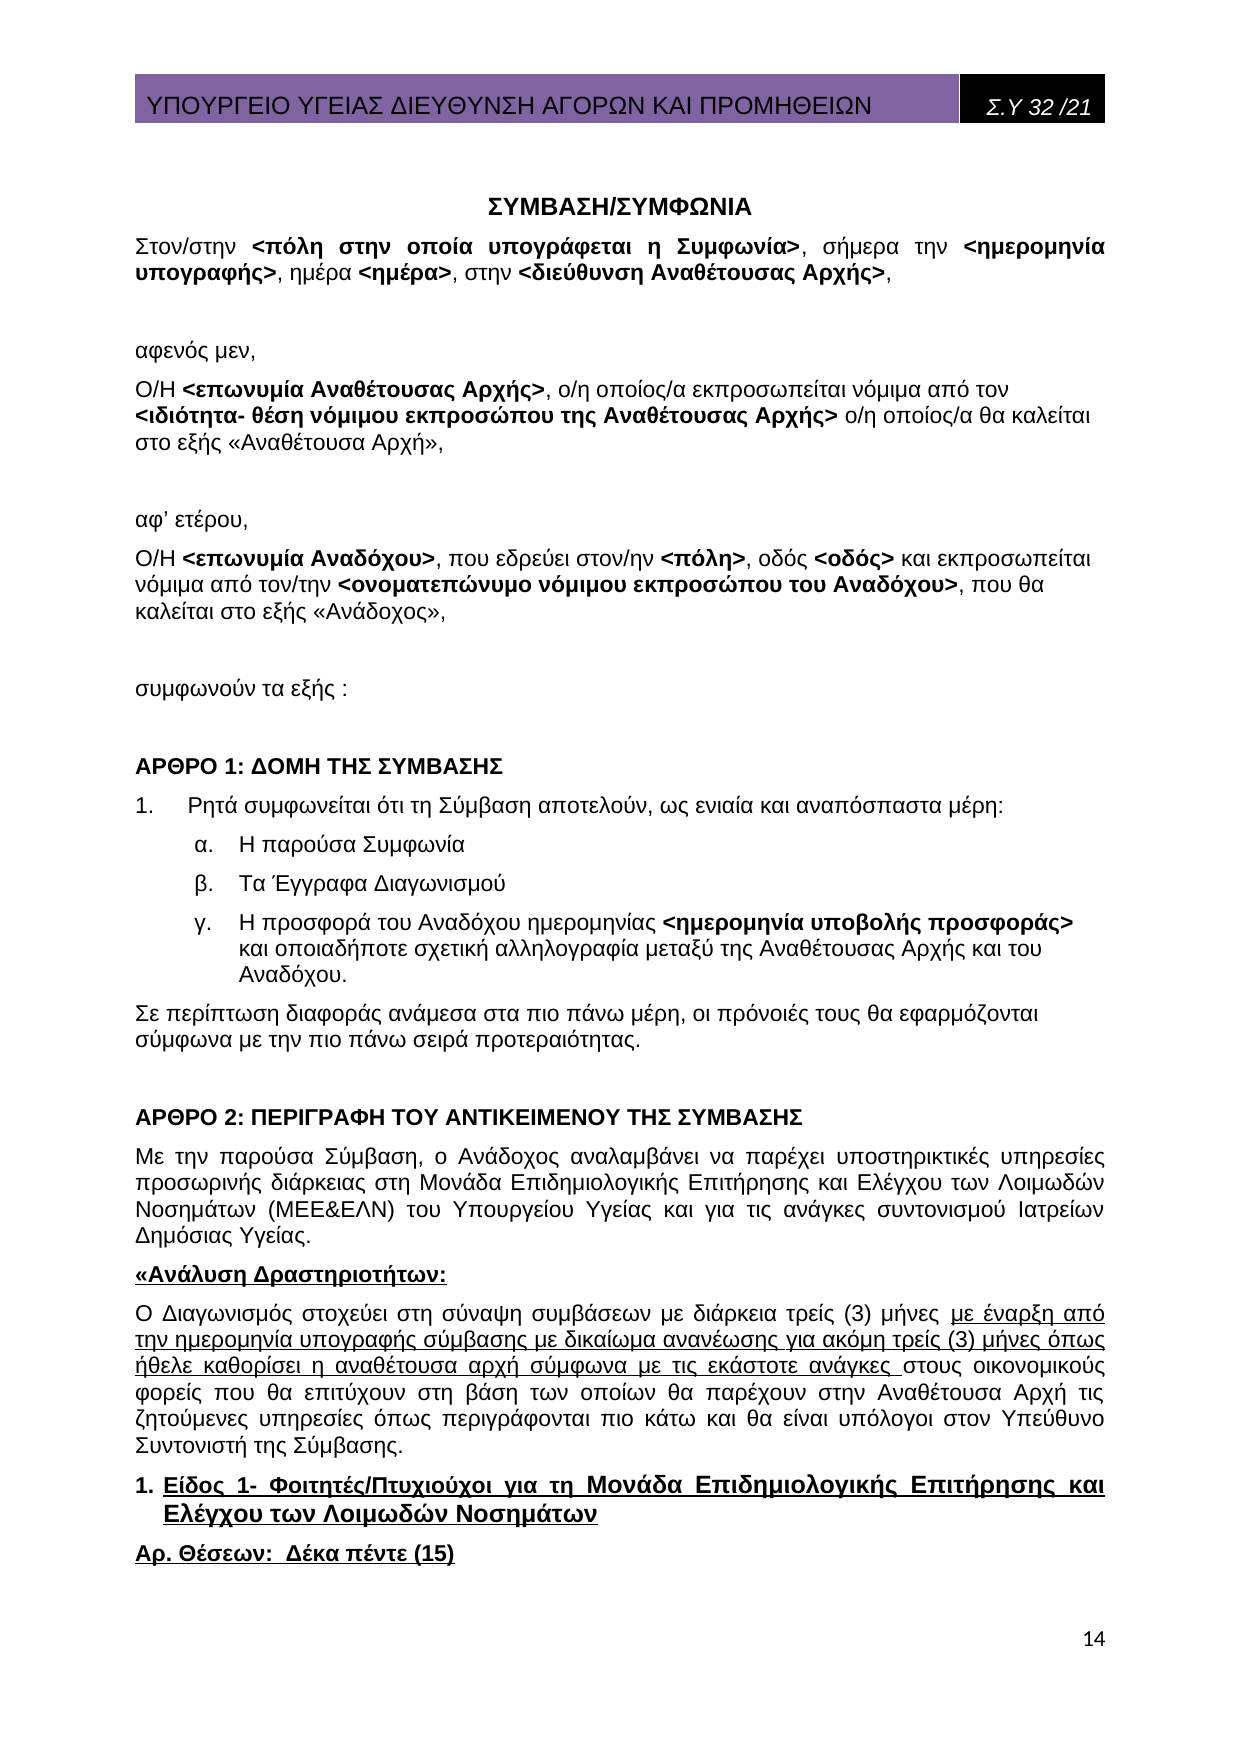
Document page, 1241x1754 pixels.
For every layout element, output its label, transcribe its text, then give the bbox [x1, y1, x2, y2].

text Αρ. Θέσεων: Δέκα πέντε (15) [135, 1540, 1105, 1567]
text α. Η παρούσα Συμφωνία [194, 831, 1105, 857]
text Ο/Η <επωνυμία Αναθέτουσας Αρχής>, ο/η οποίος/α εκπροσωπείται νόμιμα από τον <ιδιότητα- θέση νόμιμου εκπροσώπου της Αναθέτουσας Αρχής> ο/η οποίος/α θα καλείται στο εξής «Αναθέτουσα Αρχή», [135, 376, 1105, 455]
text «Ανάλυση Δραστηριοτήτων: [135, 1261, 1105, 1287]
text γ. Η προσφορά του Αναδόχου ημερομηνίας <ημερομηνία υποβολής προσφοράς> και οποιαδήποτε σχετική αλληλογραφία μεταξύ της Αναθέτουσας Αρχής και του Αναδόχου. [194, 908, 1105, 988]
text Ο Διαγωνισμός στοχεύει στη σύναψη συμβάσεων με διάρκεια τρείς (3) μήνες με έναρξη από την ημερομηνία υπογραφής σύμβασης με δικαίωμα ανανέωσης για ακόμη τρείς (3) μήνες όπως ήθελε καθορίσει η αναθέτουσα αρχή σύμφωνα με τις εκάστοτε ανάγκες στους οικονομικούς φορείς που θα επιτύχουν στη βάση των οποίων θα παρέχουν στην Αναθέτουσα Αρχή τις ζητούμενες υπηρεσίες όπως περιγράφονται πιο κάτω και θα είναι υπόλογοι στον Υπεύθυνο Συντονιστή της Σύμβασης. [135, 1300, 1105, 1349]
subtitle ΑΡΘΡΟ 2: ΠΕΡΙΓΡΑΦΗ ΤΟΥ ΑΝΤΙΚΕΙΜΕΝΟΥ ΤΗΣ ΣΥΜΒΑΣΗΣ [135, 1104, 1105, 1131]
subtitle ΑΡΘΡΟ 1: ΔΟΜΗ ΤΗΣ ΣΥΜΒΑΣΗΣ [135, 753, 1105, 779]
text Σε περίπτωση διαφοράς ανάμεσα στα πιο πάνω μέρη, οι πρόνοιές τους θα εφαρμόζονται σύμφωνα με την πιο πάνω σειρά προτεραιότητας. [135, 1000, 1105, 1053]
text αφ’ ετέρου, [135, 506, 1105, 532]
list Ρητά συμφωνείται ότι τη Σύμβαση αποτελούν, ως ενιαία και αναπόσπαστα μέρη: [135, 792, 1105, 818]
text Ο Διαγωνισμός στοχεύει στη σύναψη συμβάσεων με διάρκεια τρείς (3) μήνες με έναρξη από την ημερομηνία υπογραφής σύμβασης με δικαίωμα ανανέωσης για ακόμη τρείς (3) μήνες όπως ήθελε καθορίσει η αναθέτουσα αρχή σύμφωνα με τις εκάστοτε ανάγκες στους οικονομικούς φορείς που θα επιτύχουν στη βάση των οποίων θα παρέχουν στην Αναθέτουσα Αρχή τις ζητούμενες υπηρεσίες όπως περιγράφονται πιο κάτω και θα είναι υπόλογοι στον Υπεύθυνο Συντονιστή της Σύμβασης. [135, 1350, 1105, 1458]
text Στον/στην <πόλη στην οποία υπογράφεται η Συμφωνία>, σήμερα την <ημερομηνία υπογραφής>, ημέρα <ημέρα>, στην <διεύθυνση Αναθέτουσας Αρχής>, [135, 233, 1105, 286]
text β. Τα Έγγραφα Διαγωνισμού [194, 870, 1105, 896]
text ΣΥΜΒΑΣΗ/ΣΥΜΦΩΝΙΑ [135, 192, 1105, 220]
text Ο/Η <επωνυμία Αναδόχου>, που εδρεύει στον/ην <πόλη>, οδός <οδός> και εκπροσωπείται νόμιμα από τον/την <ονοματεπώνυμο νόμιμου εκπροσώπου του Αναδόχου>, που θα καλείται στο εξής «Ανάδοχος», [135, 545, 1105, 624]
list Είδος 1- Φοιτητές/Πτυχιούχοι για τη Μονάδα Επιδημιολογικής Επιτήρησης και Ελέγχου των Λοιμωδών Νοσημάτων [135, 1470, 1105, 1528]
text αφενός μεν, [135, 337, 1105, 363]
text Με την παρούσα Σύμβαση, ο Ανάδοχος αναλαμβάνει να παρέχει υποστηρικτικές υπηρεσίες προσωρινής διάρκειας στη Μονάδα Επιδημιολογικής Επιτήρησης και Ελέγχου των Λοιμωδών Νοσημάτων (ΜΕΕ&ΕΛΝ) του Υπουργείου Υγείας και για τις ανάγκες συντονισμού Ιατρείων Δημόσιας Υγείας. [135, 1143, 1105, 1248]
text συμφωνούν τα εξής : [135, 675, 1105, 702]
